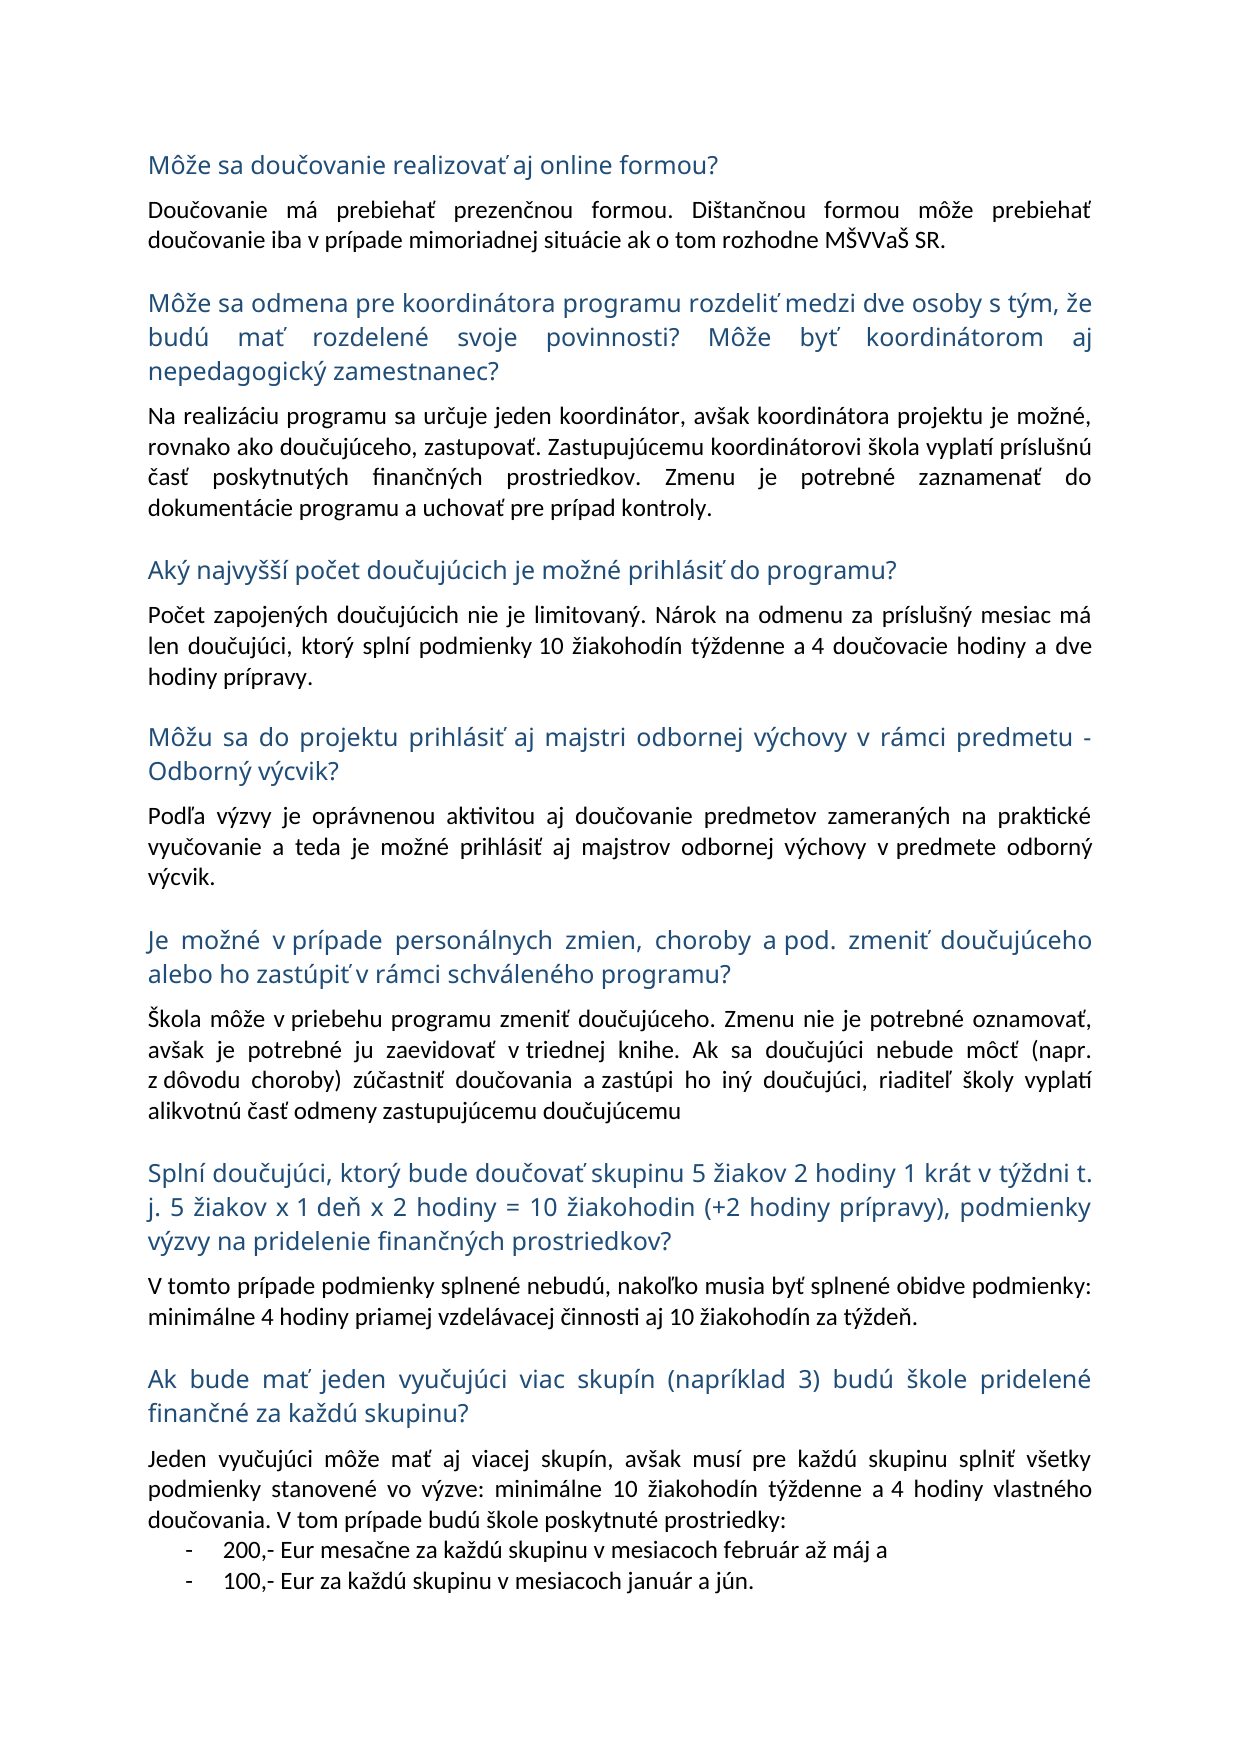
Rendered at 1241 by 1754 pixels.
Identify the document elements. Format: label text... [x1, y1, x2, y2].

subtitle Môže sa doučovanie realizovať aj online formou? [148, 148, 1093, 182]
list 100,- Eur za každú skupinu v mesiacoch január a jún. [185, 1565, 1093, 1595]
subtitle Je možné v prípade personálnych zmien, choroby a pod. zmeniť doučujúceho alebo ho zastúpiť v rámci schváleného programu? [148, 923, 1093, 991]
text Na realizáciu programu sa určuje jeden koordinátor, avšak koordinátora projektu je možné, rovnako ako doučujúceho, zastupovať. Zastupujúcemu koordinátorovi škola vyplatí príslušnú časť poskytnutých finančných prostriedkov. Zmenu je potrebné zaznamenať do dokumentácie programu a uchovať pre prípad kontroly. [148, 400, 1093, 522]
text V tomto prípade podmienky splnené nebudú, nakoľko musia byť splnené obidve podmienky: minimálne 4 hodiny priamej vzdelávacej činnosti aj 10 žiakohodín za týždeň. [148, 1271, 1093, 1332]
text Doučovanie má prebiehať prezenčnou formou. Dištančnou formou môže prebiehať doučovanie iba v prípade mimoriadnej situácie ak o tom rozhodne MŠVVaŠ SR. [148, 194, 1093, 255]
subtitle Ak bude mať jeden vyučujúci viac skupín (napríklad 3) budú škole pridelené finančné za každú skupinu? [148, 1362, 1093, 1430]
subtitle Môže sa odmena pre koordinátora programu rozdeliť medzi dve osoby s tým, že budú mať rozdelené svoje povinnosti? Môže byť koordinátorom aj nepedagogický zamestnanec? [148, 286, 1093, 388]
text Jeden vyučujúci môže mať aj viacej skupín, avšak musí pre každú skupinu splniť všetky podmienky stanovené vo výzve: minimálne 10 žiakohodín týždenne a 4 hodiny vlastného doučovania. V tom prípade budú škole poskytnuté prostriedky: [148, 1443, 1093, 1534]
subtitle Môžu sa do projektu prihlásiť aj majstri odbornej výchovy v rámci predmetu - Odborný výcvik? [148, 720, 1093, 788]
text Počet zapojených doučujúcich nie je limitovaný. Nárok na odmenu za príslušný mesiac má len doučujúci, ktorý splní podmienky 10 žiakohodín týždenne a 4 doučovacie hodiny a dve hodiny prípravy. [148, 599, 1093, 691]
text Škola môže v priebehu programu zmeniť doučujúceho. Zmenu nie je potrebné oznamovať, avšak je potrebné ju zaevidovať v triednej knihe. Ak sa doučujúci nebude môcť (napr. z dôvodu choroby) zúčastniť doučovania a zastúpi ho iný doučujúci, riaditeľ školy vyplatí alikvotnú časť odmeny zastupujúcemu doučujúcemu [148, 1003, 1093, 1125]
list 200,- Eur mesačne za každú skupinu v mesiacoch február až máj a [185, 1534, 1093, 1565]
subtitle Splní doučujúci, ktorý bude doučovať skupinu 5 žiakov 2 hodiny 1 krát v týždni t. j. 5 žiakov x 1 deň x 2 hodiny = 10 žiakohodin (+2 hodiny prípravy), podmienky výzvy na pridelenie finančných prostriedkov? [148, 1156, 1093, 1258]
text Podľa výzvy je oprávnenou aktivitou aj doučovanie predmetov zameraných na praktické vyučovanie a teda je možné prihlásiť aj majstrov odbornej výchovy v predmete odborný výcvik. [148, 801, 1093, 892]
subtitle Aký najvyšší počet doučujúcich je možné prihlásiť do programu? [148, 553, 1093, 587]
